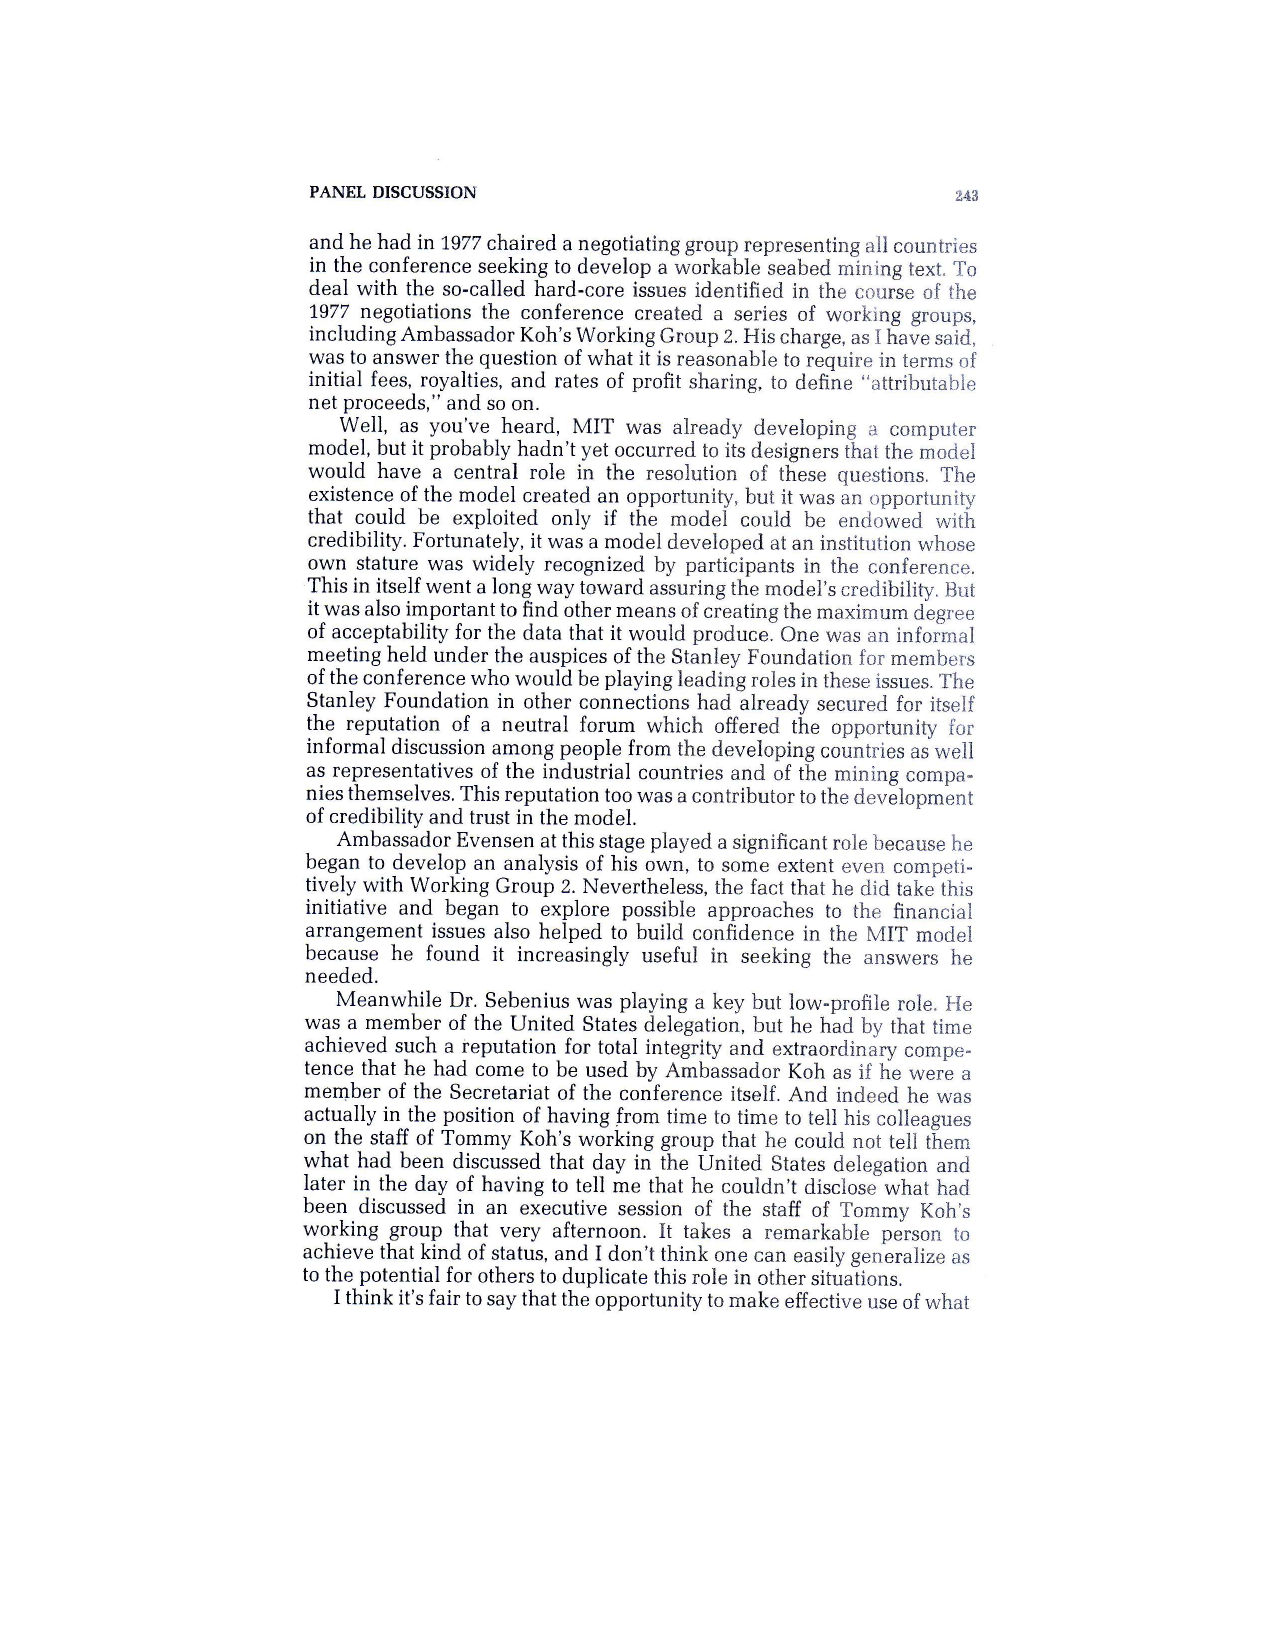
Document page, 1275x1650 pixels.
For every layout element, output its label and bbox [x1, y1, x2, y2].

picture [270, 150, 1005, 1363]
